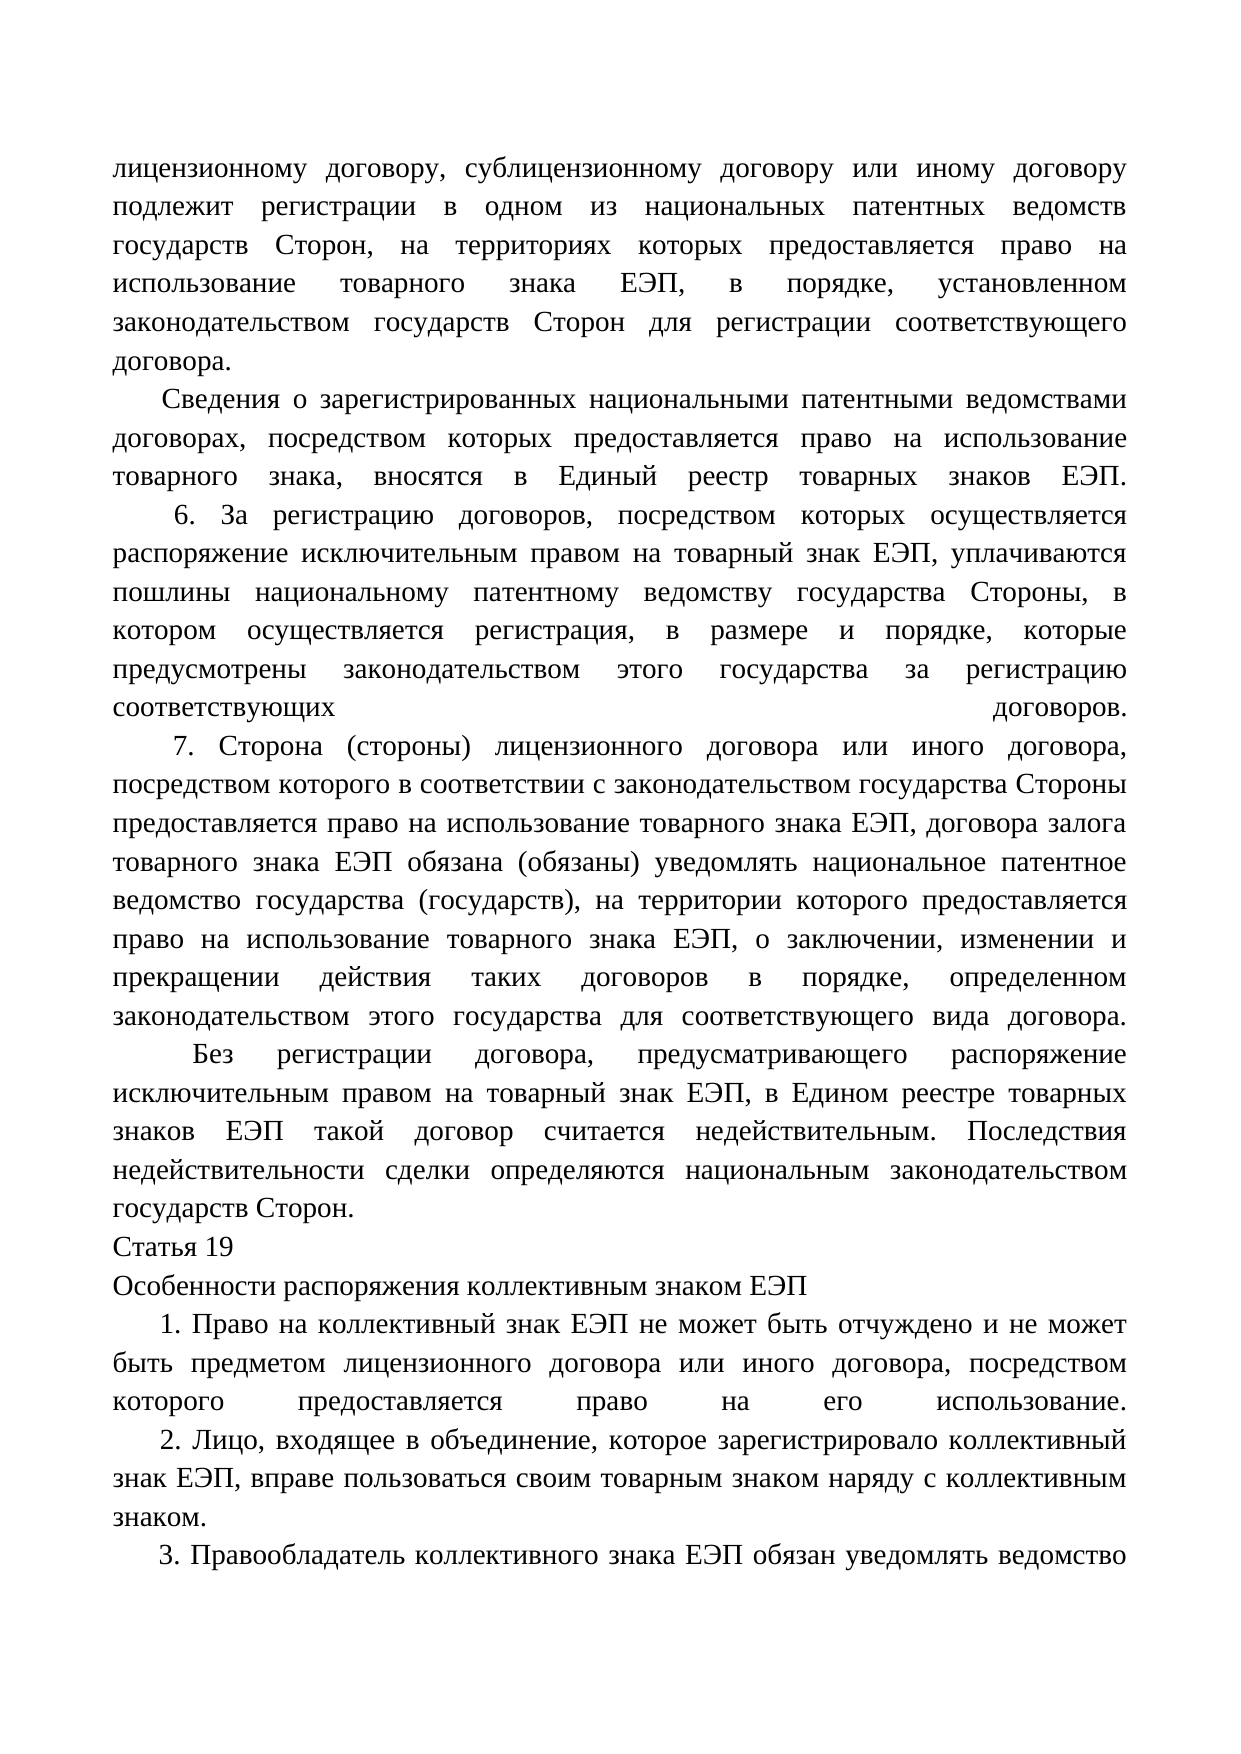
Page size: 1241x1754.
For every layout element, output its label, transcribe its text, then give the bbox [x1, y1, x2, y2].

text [112, 150, 1128, 1224]
text Статья 19 [112, 1229, 1128, 1263]
text Особенности распоряжения коллективным знаком ЕЭП [112, 1268, 1128, 1301]
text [112, 1306, 1128, 1571]
